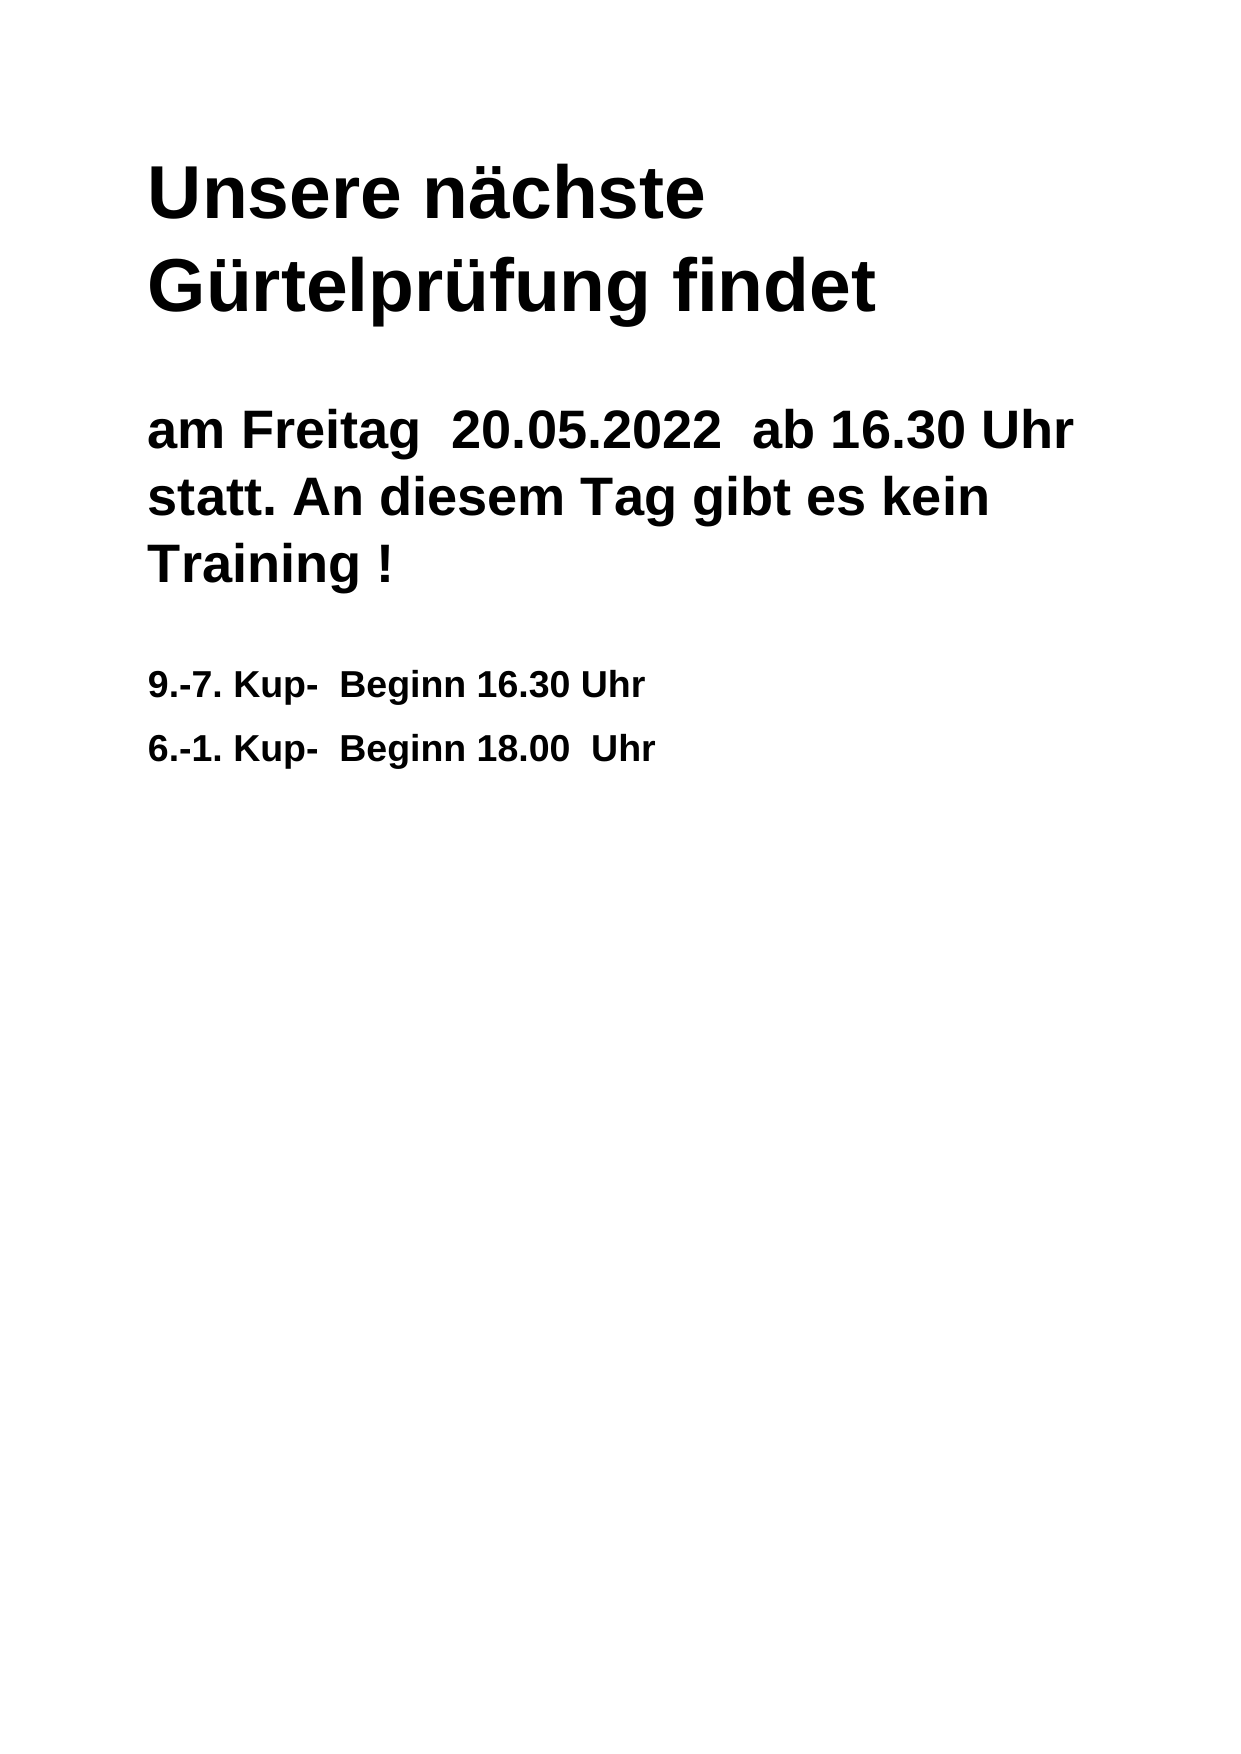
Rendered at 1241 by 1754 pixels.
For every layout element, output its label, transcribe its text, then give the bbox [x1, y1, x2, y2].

text 9.-7. Kup- Beginn 16.30 Uhr [148, 662, 1093, 706]
text 6.-1. Kup- Beginn 18.00 Uhr [148, 726, 1093, 769]
text Unsere nächste Gürtelprüfung findet [148, 148, 1093, 327]
text am Freitag 20.05.2022 ab 16.30 Uhr statt. An diesem Tag gibt es kein Training ! [148, 397, 1093, 594]
